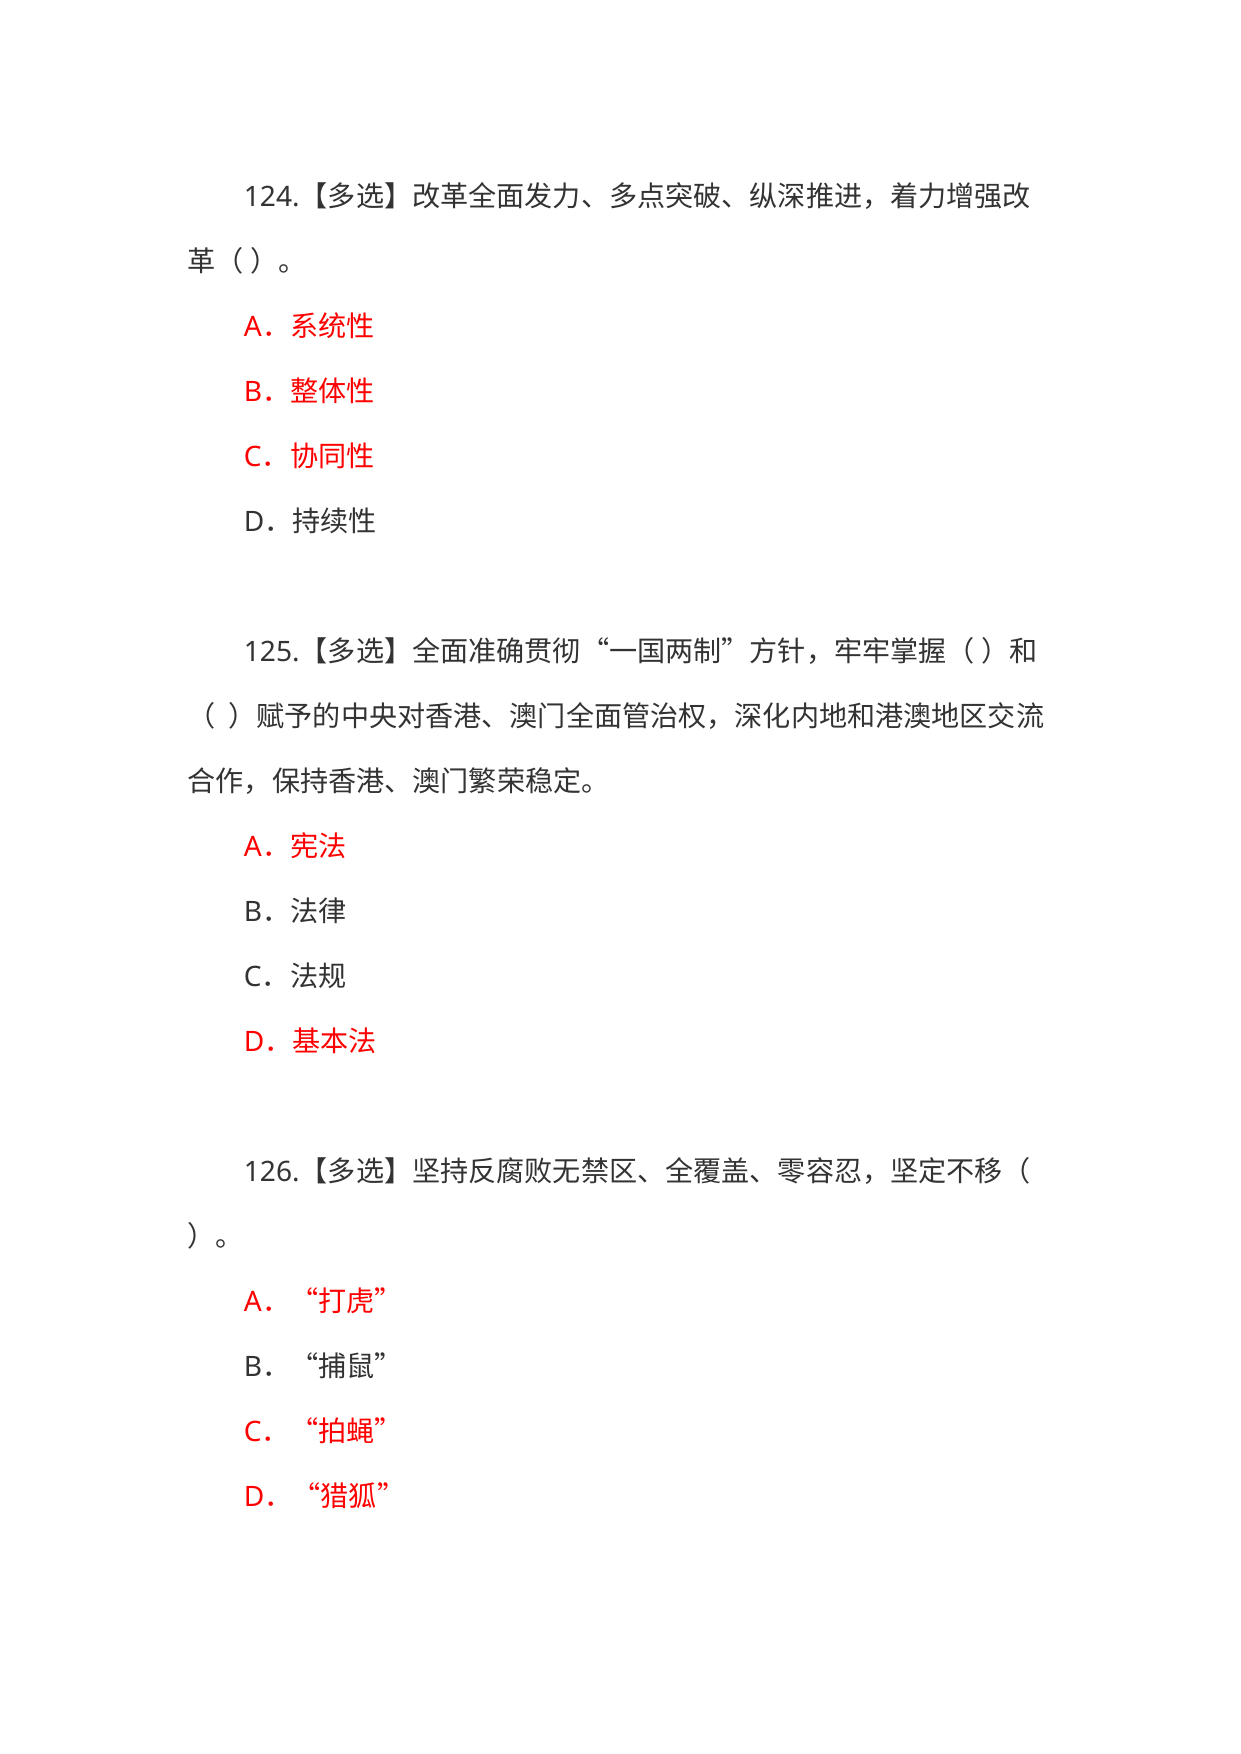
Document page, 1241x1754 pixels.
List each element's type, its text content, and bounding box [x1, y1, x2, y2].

text A．“打虎” [187, 1267, 1053, 1332]
text B．“捕鼠” [187, 1332, 1053, 1397]
text B．法律 [187, 877, 1053, 942]
text A．系统性 [187, 292, 1053, 357]
text A．宪法 [187, 812, 1053, 877]
text B．整体性 [187, 357, 1053, 422]
text D．持续性 [187, 487, 1053, 552]
text 124.【多选】改革全面发力、多点突破、纵深推进，着力增强改革（ ）。 [187, 162, 1053, 292]
text 125.【多选】全面准确贯彻“一国两制”方针，牢牢掌握（ ）和（ ）赋予的中央对香港、澳门全面管治权，深化内地和港澳地区交流合作，保持香港、澳门繁荣稳定。 [187, 617, 1053, 812]
text D．基本法 [187, 1007, 1053, 1072]
text C．“拍蝇” [187, 1397, 1053, 1462]
text C．协同性 [187, 422, 1053, 487]
text D．“猎狐” [187, 1462, 1053, 1527]
text 126.【多选】坚持反腐败无禁区、全覆盖、零容忍，坚定不移（ ）。 [187, 1137, 1053, 1267]
text C．法规 [187, 942, 1053, 1007]
